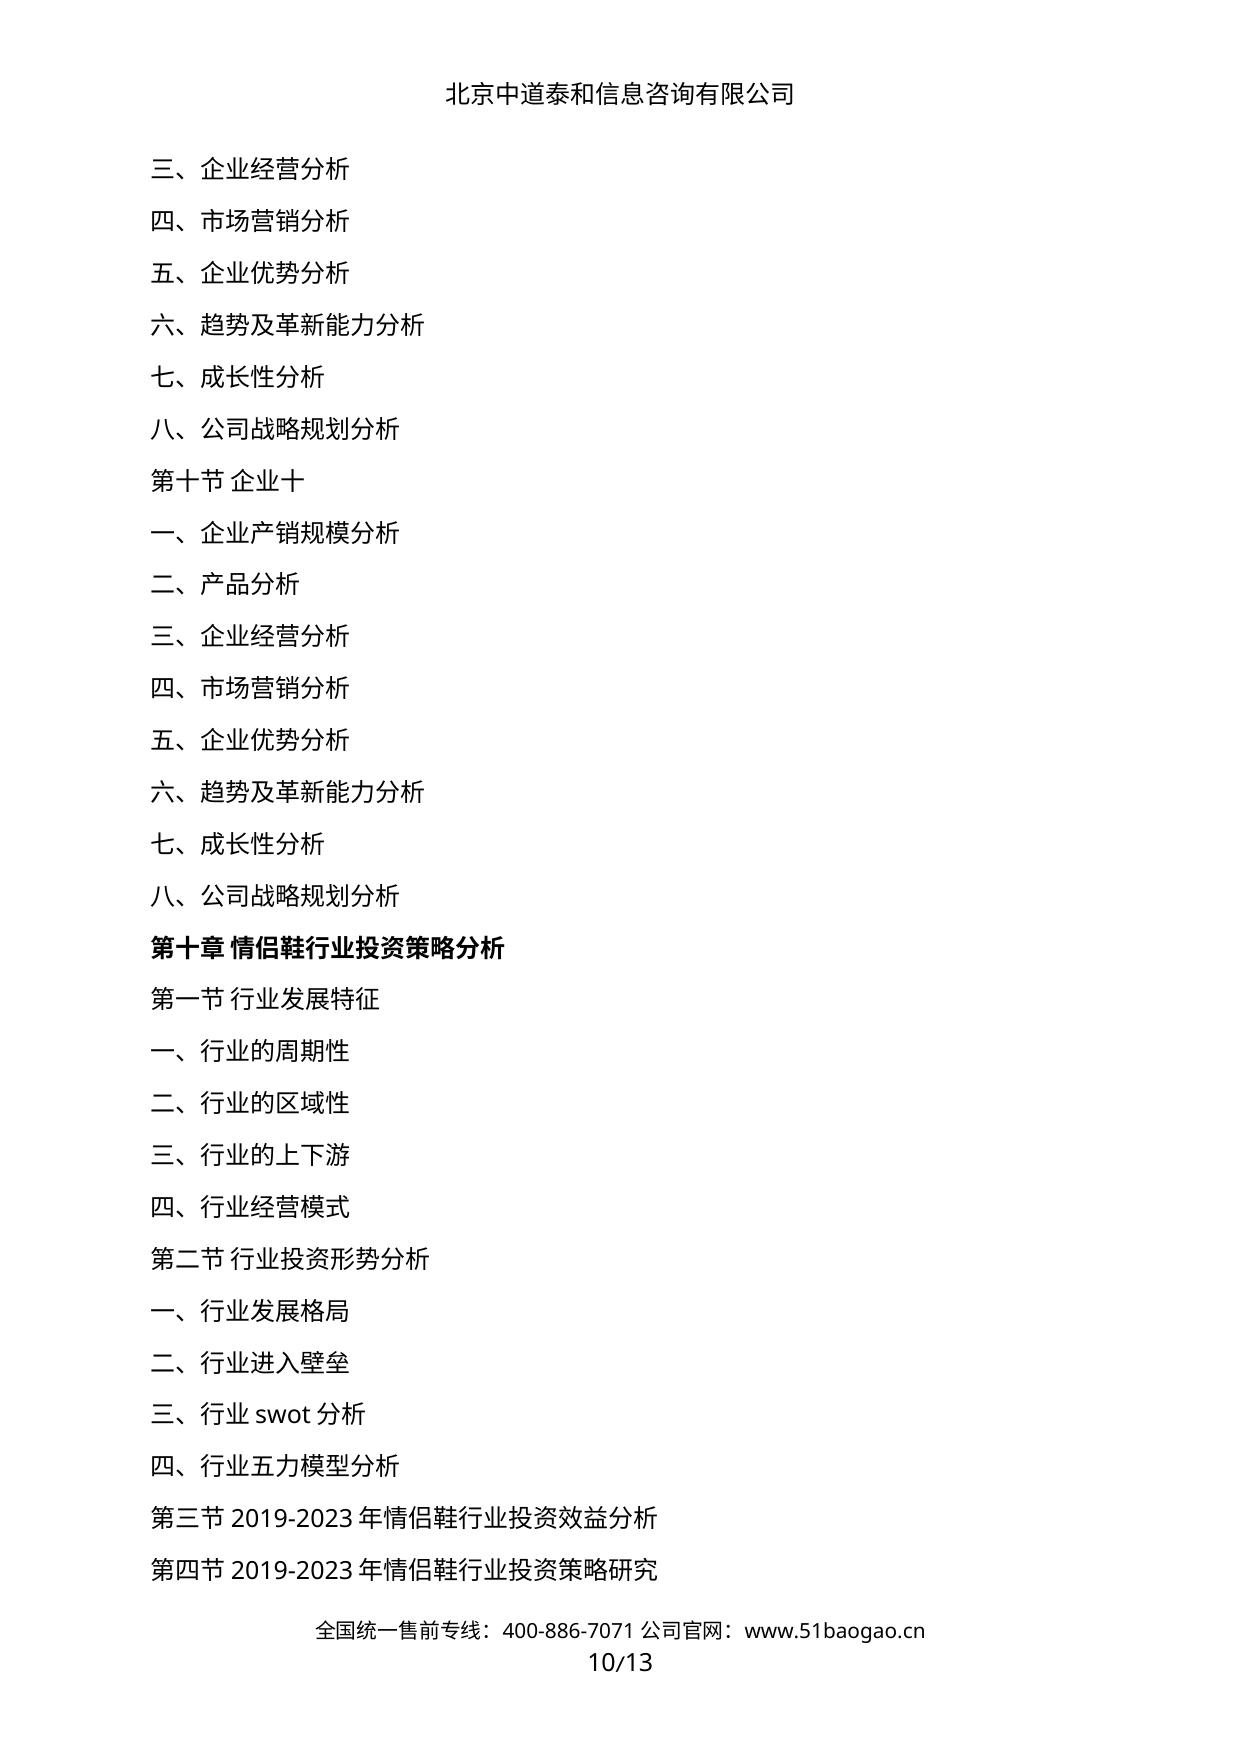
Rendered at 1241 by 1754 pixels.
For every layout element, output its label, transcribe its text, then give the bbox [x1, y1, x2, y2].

text 五、企业优势分析 [150, 721, 1090, 757]
text 一、行业的周期性 [150, 1032, 1090, 1068]
text 八、公司战略规划分析 [150, 876, 1090, 912]
text 三、企业经营分析 [150, 617, 1090, 653]
text 一、行业发展格局 [150, 1291, 1090, 1327]
text 四、市场营销分析 [150, 202, 1090, 238]
text 第十节 企业十 [150, 461, 1090, 497]
text 三、行业的上下游 [150, 1136, 1090, 1172]
text 一、企业产销规模分析 [150, 513, 1090, 549]
text 八、公司战略规划分析 [150, 409, 1090, 446]
text 六、趋势及革新能力分析 [150, 772, 1090, 809]
text 五、企业优势分析 [150, 254, 1090, 290]
text 三、行业swot分析 [150, 1395, 1090, 1431]
text 第一节 行业发展特征 [150, 980, 1090, 1016]
text 第十章 情侣鞋行业投资策略分析 [150, 928, 1090, 964]
text 七、成长性分析 [150, 824, 1090, 861]
text 二、行业进入壁垒 [150, 1343, 1090, 1379]
text 四、行业五力模型分析 [150, 1447, 1090, 1483]
text 第二节 行业投资形势分析 [150, 1239, 1090, 1276]
text 第三节 2019-2023年情侣鞋行业投资效益分析 [150, 1499, 1090, 1535]
text 二、行业的区域性 [150, 1084, 1090, 1120]
text 三、企业经营分析 [150, 150, 1090, 186]
text 七、成长性分析 [150, 357, 1090, 394]
text 二、产品分析 [150, 565, 1090, 601]
text 第四节 2019-2023年情侣鞋行业投资策略研究 [150, 1551, 1090, 1587]
text 四、市场营销分析 [150, 669, 1090, 705]
text 六、趋势及革新能力分析 [150, 306, 1090, 342]
text 四、行业经营模式 [150, 1187, 1090, 1224]
